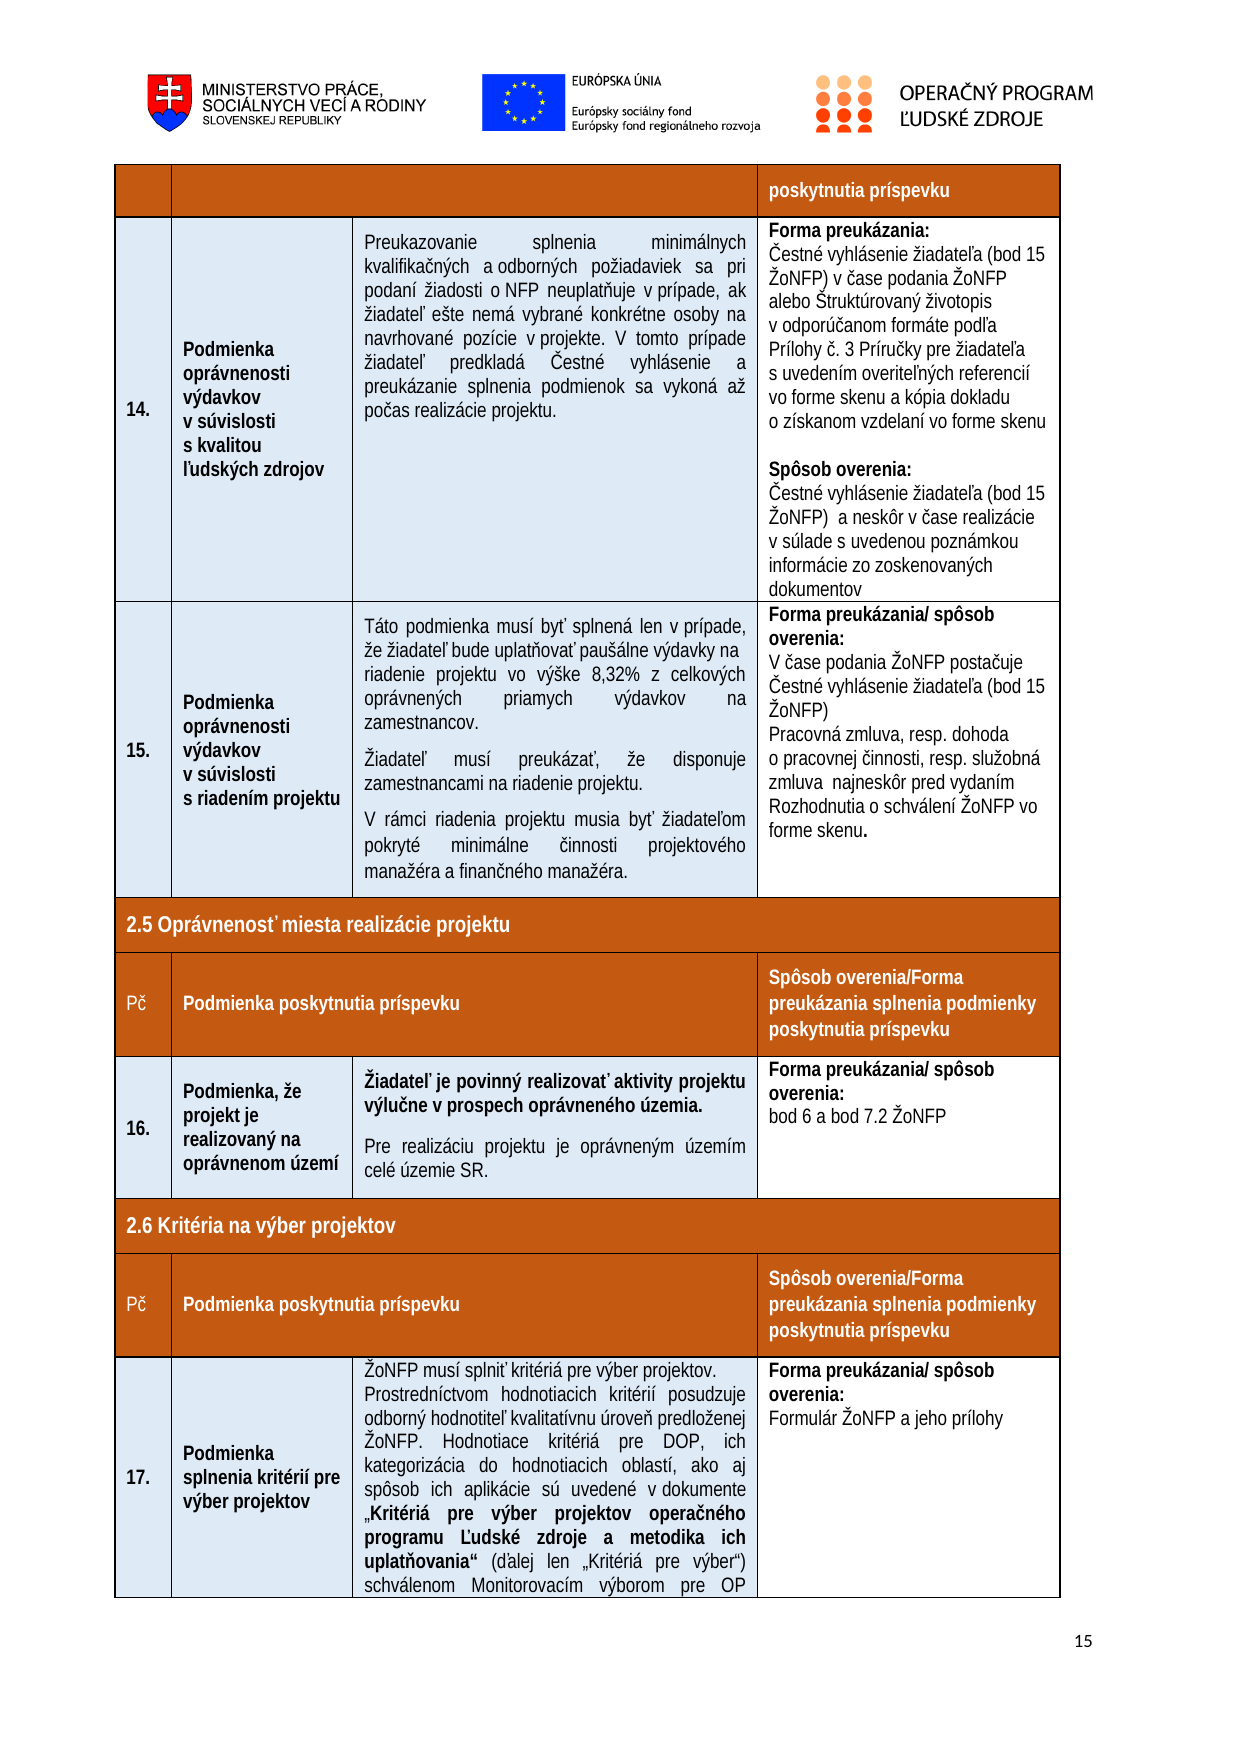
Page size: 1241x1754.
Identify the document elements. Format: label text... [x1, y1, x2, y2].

table_cell 14. [116, 218, 171, 601]
table_cell Podmienka poskytnutia príspevku [172, 1254, 757, 1356]
table_cell Žiadateľ je povinný realizovať aktivity projektu výlučne v prospech oprávneného územia. Pre realizáciu projektu je oprávneným územím celé územie SR. [353, 1057, 757, 1198]
table_cell Forma preukázania/ spôsob overenia: bod 6 a bod 7.2 ŽoNFP [758, 1057, 1059, 1198]
table_cell 16. [116, 1057, 171, 1198]
table_cell Podmienka poskytnutia príspevku [172, 953, 757, 1056]
table_cell Pč [116, 165, 171, 216]
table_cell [353, 1358, 757, 1597]
table_cell Pč [116, 953, 171, 1056]
table_cell Spôsob overenia/Forma preukázania splnenia podmienky poskytnutia príspevku [758, 953, 1059, 1056]
table_cell 15. [116, 602, 171, 897]
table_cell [172, 1358, 352, 1597]
table_cell Pč [116, 1254, 171, 1356]
table_cell Táto podmienka musí byť splnená len v prípade, že žiadateľ bude uplatňovať paušálne výdavky na riadenie projektu vo výške 8,32% z celkových oprávnených priamych výdavkov na zamestnancov. Žiadateľ musí preukázať, že disponuje zamestnancami na riadenie projektu. V rámci riadenia projektu musia byť žiadateľom pokryté minimálne činnosti projektového manažéra a finančného manažéra. [353, 602, 757, 897]
table_cell Podmienka oprávnenosti výdavkov v súvislosti s kvalitou ľudských zdrojov [172, 218, 352, 601]
table_cell 17. [116, 1358, 171, 1597]
table_cell Podmienka, že projekt je realizovaný na oprávnenom území [172, 1057, 352, 1198]
table_cell Forma preukázania: Čestné vyhlásenie žiadateľa (bod 15 ŽoNFP) v čase podania ŽoNFP alebo Štruktúrovaný životopis v odporúčanom formáte podľa Prílohy č. 3 Príručky pre žiadateľa s uvedením overiteľných referencií vo forme skenu a kópia dokladu o získanom vzdelaní vo forme skenu Spôsob overenia: Čestné vyhlásenie žiadateľa (bod 15 ŽoNFP) a neskôr v čase realizácie v súlade s uvedenou poznámkou informácie zo zoskenovaných dokumentov [758, 218, 1059, 601]
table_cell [758, 165, 1059, 216]
picture [147, 73, 1093, 137]
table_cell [758, 1358, 1059, 1597]
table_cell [172, 165, 757, 216]
table_cell 2.6 Kritéria na výber projektov [116, 1199, 1059, 1253]
table_cell Podmienka oprávnenosti výdavkov v súvislosti s riadením projektu [172, 602, 352, 897]
table_cell Preukazovanie splnenia minimálnych kvalifikačných a odborných požiadaviek sa pri podaní žiadosti o NFP neuplatňuje v prípade, ak žiadateľ ešte nemá vybrané konkrétne osoby na navrhované pozície v projekte. V tomto prípade žiadateľ predkladá Čestné vyhlásenie a preukázanie splnenia podmienok sa vykoná až počas realizácie projektu. [353, 218, 757, 601]
table_cell Spôsob overenia/Forma preukázania splnenia podmienky poskytnutia príspevku [758, 1254, 1059, 1356]
table_cell 2.5 Oprávnenosť miesta realizácie projektu [116, 898, 1059, 952]
table_cell Forma preukázania/ spôsob overenia: V čase podania ŽoNFP postačuje Čestné vyhlásenie žiadateľa (bod 15 ŽoNFP) Pracovná zmluva, resp. dohoda o pracovnej činnosti, resp. služobná zmluva najneskôr pred vydaním Rozhodnutia o schválení ŽoNFP vo forme skenu. [758, 602, 1059, 897]
